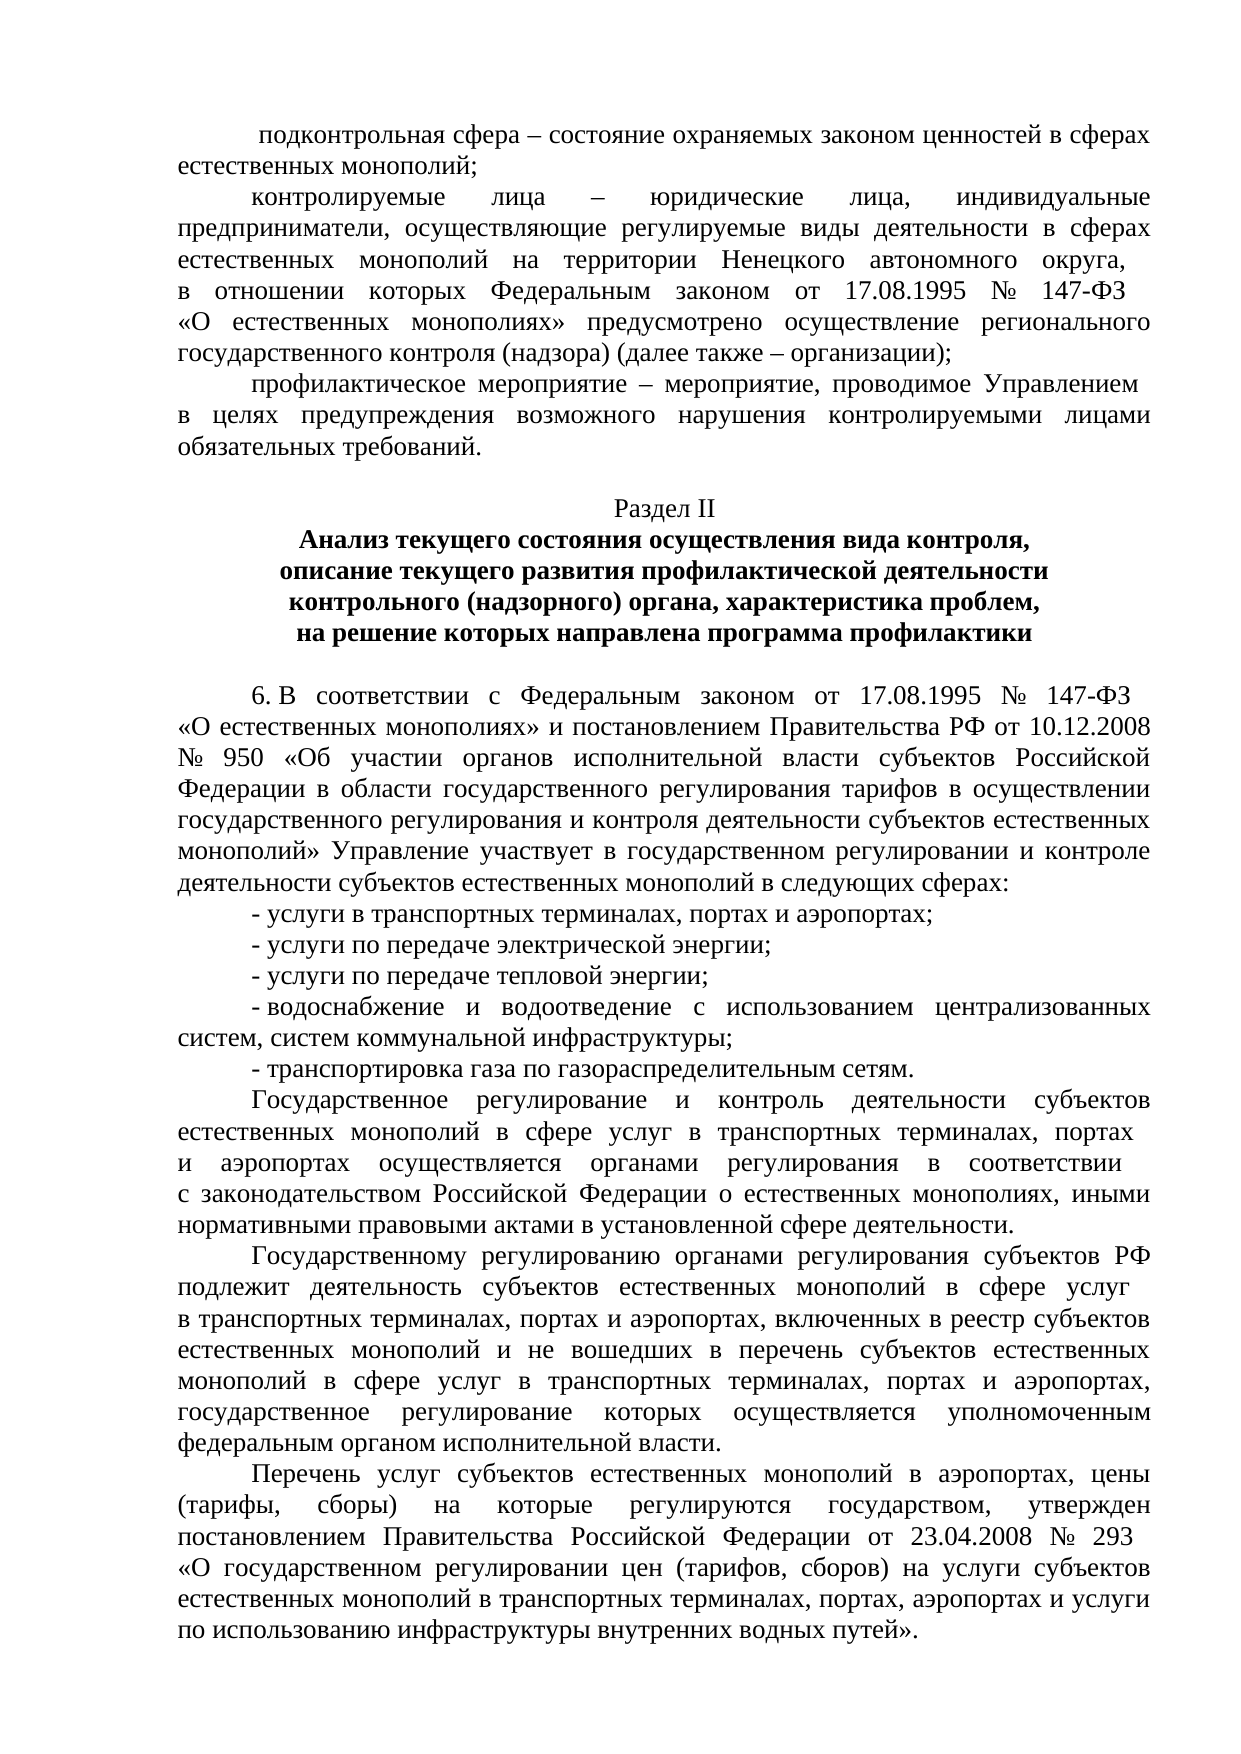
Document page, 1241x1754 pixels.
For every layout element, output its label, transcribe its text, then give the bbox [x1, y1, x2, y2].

text 6. В соответствии с Федеральным законом от 17.08.1995 № 147-ФЗ «О естественных монополиях» и постановлением Правительства РФ от 10.12.2008 № 950 «Об участии органов исполнительной власти субъектов Российской Федерации в области государственного регулирования тарифов в осуществлении государственного регулирования и контроля деятельности субъектов естественных монополий» Управление участвует в государственном регулировании и контроле деятельности субъектов естественных монополий в следующих сферах: [177, 679, 1152, 897]
text - водоснабжение и водоотведение с использованием централизованных систем, систем коммунальной инфраструктуры; [177, 990, 1152, 1052]
text Раздел II [177, 492, 1152, 523]
text - услуги в транспортных терминалах, портах и аэропортах; [177, 897, 1152, 928]
text контрольного (надзорного) органа, характеристика проблем, [177, 585, 1152, 616]
text на решение которых направлена программа профилактики [177, 616, 1152, 648]
text Перечень услуг субъектов естественных монополий в аэропортах, цены (тарифы, сборы) на которые регулируются государством, утвержден постановлением Правительства Российской Федерации от 23.04.2008 № 293 «О государственном регулировании цен (тарифов, сборов) на услуги субъектов естественных монополий в транспортных терминалах, портах, аэропортах и услуги по использованию инфраструктуры внутренних водных путей». [177, 1457, 1152, 1644]
text - услуги по передаче тепловой энергии; [177, 959, 1152, 990]
text Государственному регулированию органами регулирования субъектов РФ подлежит деятельность субъектов естественных монополий в сфере услуг в транспортных терминалах, портах и аэропортах, включенных в реестр субъектов естественных монополий и не вошедших в перечень субъектов естественных монополий в сфере услуг в транспортных терминалах, портах и аэропортах, государственное регулирование которых осуществляется уполномоченным федеральным органом исполнительной власти. [177, 1239, 1152, 1457]
text - транспортировка газа по газораспределительным сетям. [177, 1052, 1152, 1084]
text Анализ текущего состояния осуществления вида контроля, [177, 523, 1152, 554]
text описание текущего развития профилактической деятельности [177, 554, 1152, 585]
text профилактическое мероприятие – мероприятие, проводимое Управлением в целях предупреждения возможного нарушения контролируемыми лицами обязательных требований. [177, 367, 1152, 461]
text подконтрольная сфера – состояние охраняемых законом ценностей в сферах естественных монополий; [177, 118, 1152, 180]
text - услуги по передаче электрической энергии; [177, 928, 1152, 959]
text Государственное регулирование и контроль деятельности субъектов естественных монополий в сфере услуг в транспортных терминалах, портах и аэропортах осуществляется органами регулирования в соответствии с законодательством Российской Федерации о естественных монополиях, иными нормативными правовыми актами в установленной сфере деятельности. [177, 1084, 1152, 1239]
text контролируемые лица – юридические лица, индивидуальные предприниматели, осуществляющие регулируемые виды деятельности в сферах естественных монополий на территории Ненецкого автономного округа, в отношении которых Федеральным законом от 17.08.1995 № 147-ФЗ «О естественных монополиях» предусмотрено осуществление регионального государственного контроля (надзора) (далее также – организации); [177, 180, 1152, 367]
